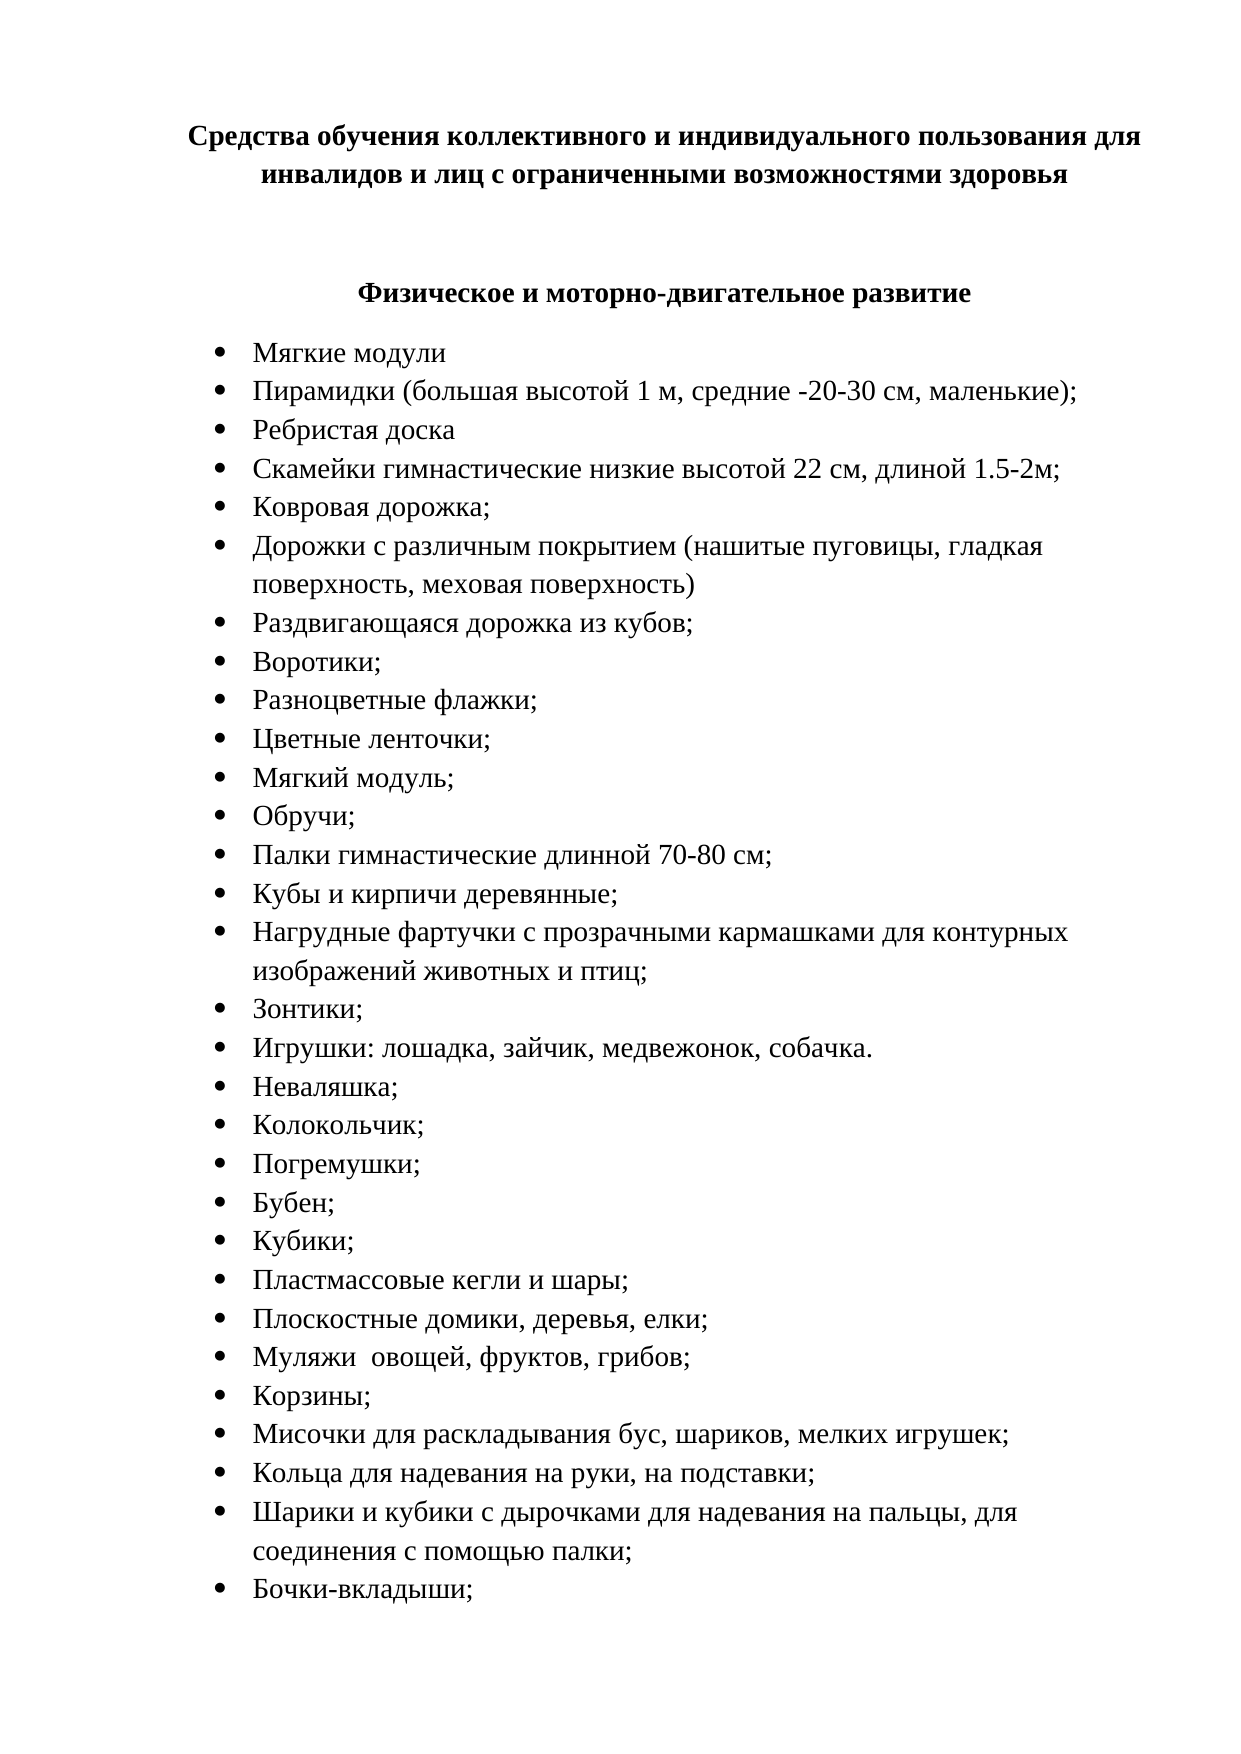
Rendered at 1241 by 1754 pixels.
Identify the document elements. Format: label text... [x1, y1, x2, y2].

list Бочки-вкладыши; [215, 1571, 1152, 1605]
list Кубики; [215, 1223, 1152, 1257]
list Корзины; [215, 1378, 1152, 1412]
list Пирамидки (большая высотой 1 м, средние -20-30 см, маленькие); [215, 373, 1152, 407]
list Мисочки для раскладывания бус, шариков, мелких игрушек; [215, 1417, 1152, 1450]
list Колокольчик; [215, 1107, 1152, 1141]
list Зонтики; [215, 992, 1152, 1025]
list Бубен; [215, 1185, 1152, 1218]
text Средства обучения коллективного и индивидуального пользования для инвалидов и лиц с ограниченными возможностями здоровья [177, 118, 1152, 190]
list Пластмассовые кегли и шары; [215, 1262, 1152, 1296]
list Палки гимнастические длинной 70-80 см; [215, 837, 1152, 871]
list Скамейки гимнастические низкие высотой 22 см, длиной 1.5-2м; [215, 451, 1152, 484]
list Нагрудные фартучки с прозрачными кармашками для контурных изображений животных и птиц; [215, 914, 1152, 987]
list Раздвигающаяся дорожка из кубов; [215, 605, 1152, 639]
list Неваляшка; [215, 1069, 1152, 1102]
list Воротики; [215, 644, 1152, 677]
list Шарики и кубики с дырочками для надевания на пальцы, для соединения с помощью палки; [215, 1494, 1152, 1566]
list Кубы и кирпичи деревянные; [215, 876, 1152, 909]
list Муляжи овощей, фруктов, грибов; [215, 1339, 1152, 1373]
list Игрушки: лошадка, зайчик, медвежонок, собачка. [215, 1030, 1152, 1064]
list Мягкие модули [215, 335, 1152, 368]
list Дорожки с различным покрытием (нашитые пуговицы, гладкая поверхность, меховая поверхность) [215, 528, 1152, 600]
list Погремушки; [215, 1146, 1152, 1180]
list Ребристая доска [215, 412, 1152, 446]
list Ковровая дорожка; [215, 489, 1152, 523]
list Разноцветные флажки; [215, 682, 1152, 716]
list Цветные ленточки; [215, 721, 1152, 755]
list Мягкий модуль; [215, 760, 1152, 793]
list Плоскостные домики, деревья, елки; [215, 1301, 1152, 1334]
list Кольца для надевания на руки, на подставки; [215, 1455, 1152, 1489]
list Обручи; [215, 798, 1152, 832]
text Физическое и моторно-двигательное развитие [177, 275, 1152, 309]
